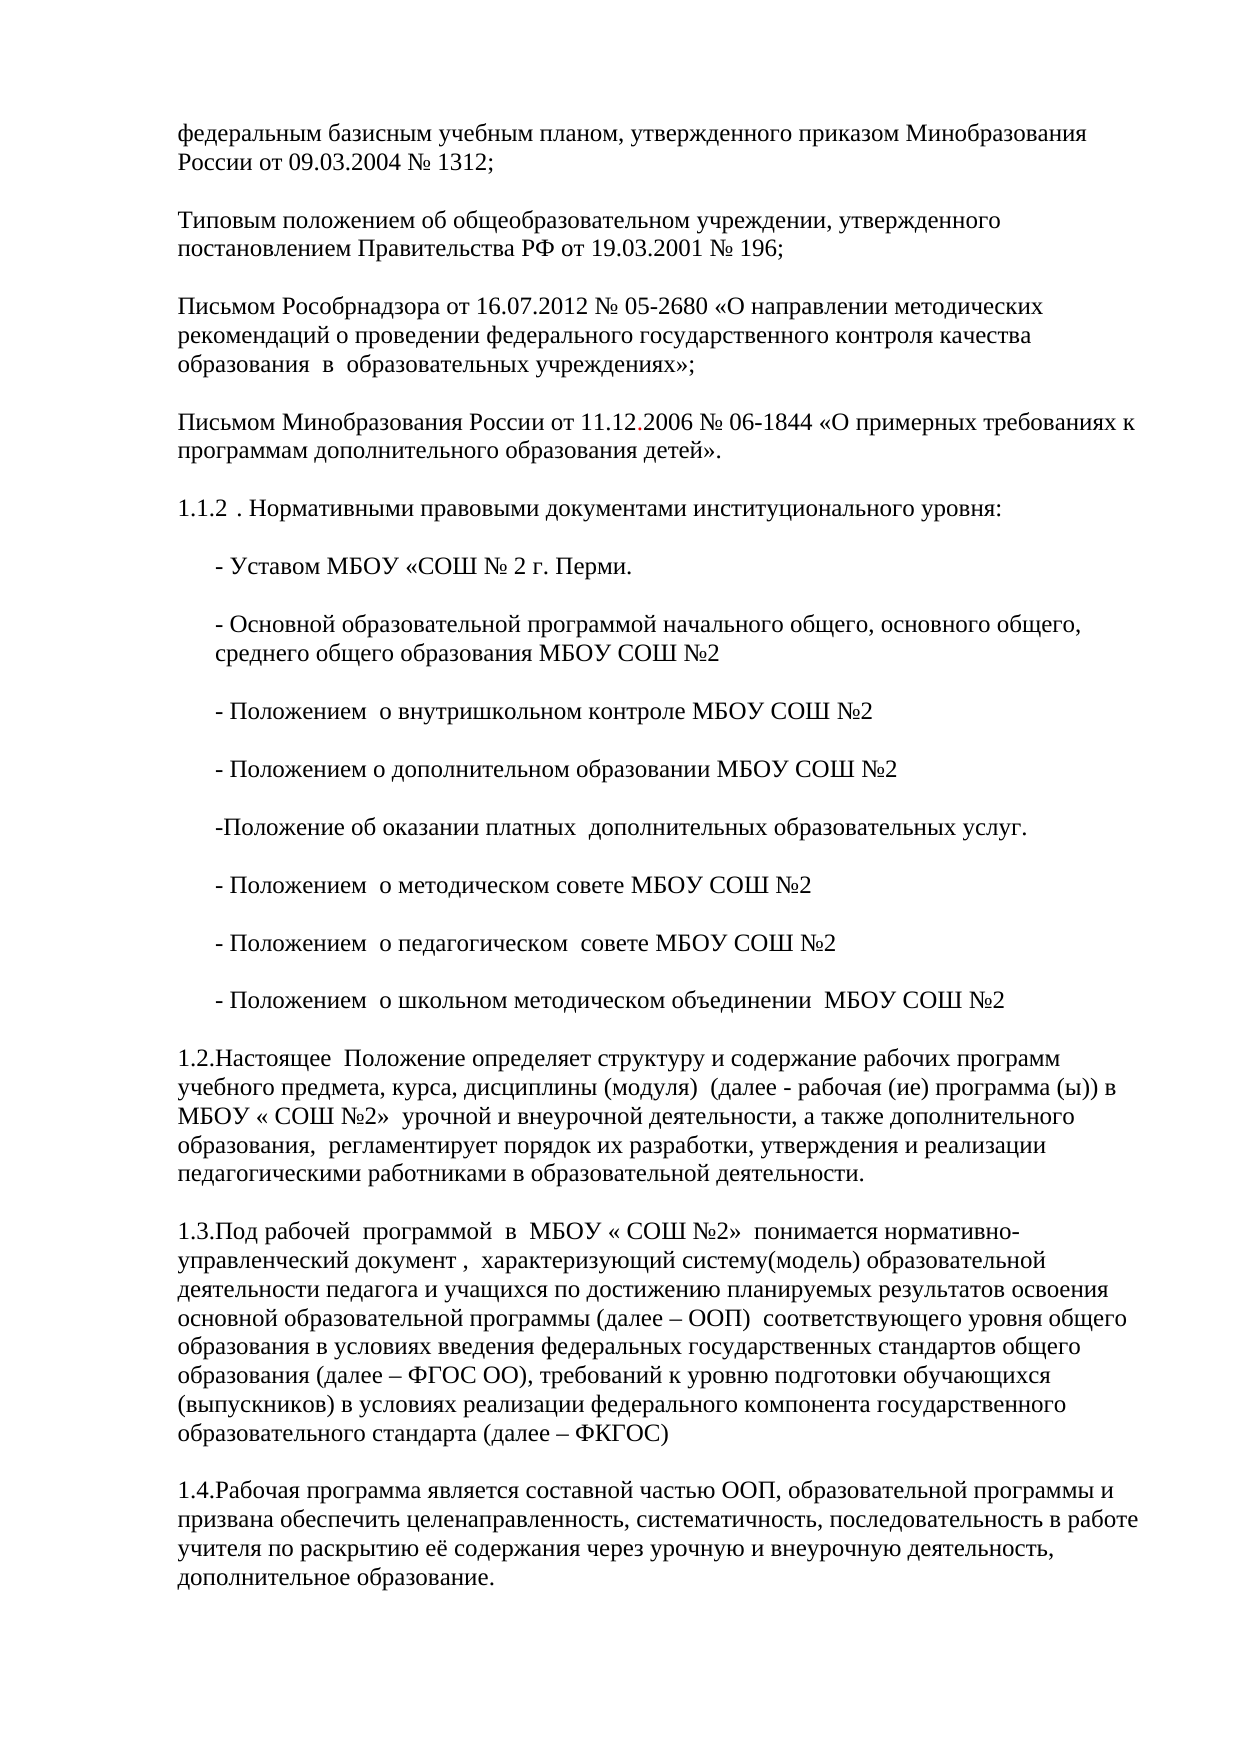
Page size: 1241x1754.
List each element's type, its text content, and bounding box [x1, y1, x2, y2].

text 1.2.Настоящее Положение определяет структуру и содержание рабочих программ учебного предмета, курса, дисциплины (модуля) (далее - рабочая (ие) программа (ы)) в МБОУ « СОШ №2» урочной и внеурочной деятельности, а также дополнительного образования, регламентирует порядок их разработки, утверждения и реализации педагогическими работниками в образовательной деятельности. [177, 1043, 1152, 1187]
text Типовым положением об общеобразовательном учреждении, утвержденного постановлением Правительства РФ от 19.03.2001 № 196; [177, 205, 1152, 262]
text - Положением о педагогическом совете МБОУ СОШ №2 [215, 928, 1152, 956]
text 1.3.Под рабочей программой в МБОУ « СОШ №2» понимается нормативно-управленческий документ , характеризующий систему(модель) образовательной деятельности педагога и учащихся по достижению планируемых результатов освоения основной образовательной программы (далее – ООП) соответствующего уровня общего образования в условиях введения федеральных государственных стандартов общего образования (далее – ФГОС ОО), требований к уровню подготовки обучающихся (выпускников) в условиях реализации федерального компонента государственного образовательного стандарта (далее – ФКГОС) [177, 1216, 1152, 1446]
text 1.4.Рабочая программа является составной частью ООП, образовательной программы и призвана обеспечить целенаправленность, систематичность, последовательность в работе учителя по раскрытию её содержания через урочную и внеурочную деятельность, дополнительное образование. [177, 1476, 1152, 1591]
text федеральным базисным учебным планом, утвержденного приказом Минобразования России от 09.03.2004 № 1312; [177, 118, 1152, 176]
text - Положением о методическом совете МБОУ СОШ №2 [215, 870, 1152, 898]
text -Положение об оказании платных дополнительных образовательных услуг. [215, 812, 1152, 841]
list . Нормативными правовыми документами институционального уровня: [177, 493, 1152, 522]
text - Положением о дополнительном образовании МБОУ СОШ №2 [215, 754, 1152, 783]
text - Положением о школьном методическом объединении МБОУ СОШ №2 [215, 986, 1152, 1014]
text Письмом Рособрнадзора от 16.07.2012 № 05-2680 «О направлении методических рекомендаций о проведении федерального государственного контроля качества образования в образовательных учреждениях»; [177, 291, 1152, 378]
text - Основной образовательной программой начального общего, основного общего, среднего общего образования МБОУ СОШ №2 [215, 609, 1152, 667]
text - Уставом МБОУ «СОШ № 2 г. Перми. [215, 551, 1152, 580]
text - Положением о внутришкольном контроле МБОУ СОШ №2 [215, 696, 1152, 725]
text Письмом Минобразования России от 11.12.2006 № 06-1844 «О примерных требованиях к программам дополнительного образования детей». [177, 407, 1152, 464]
